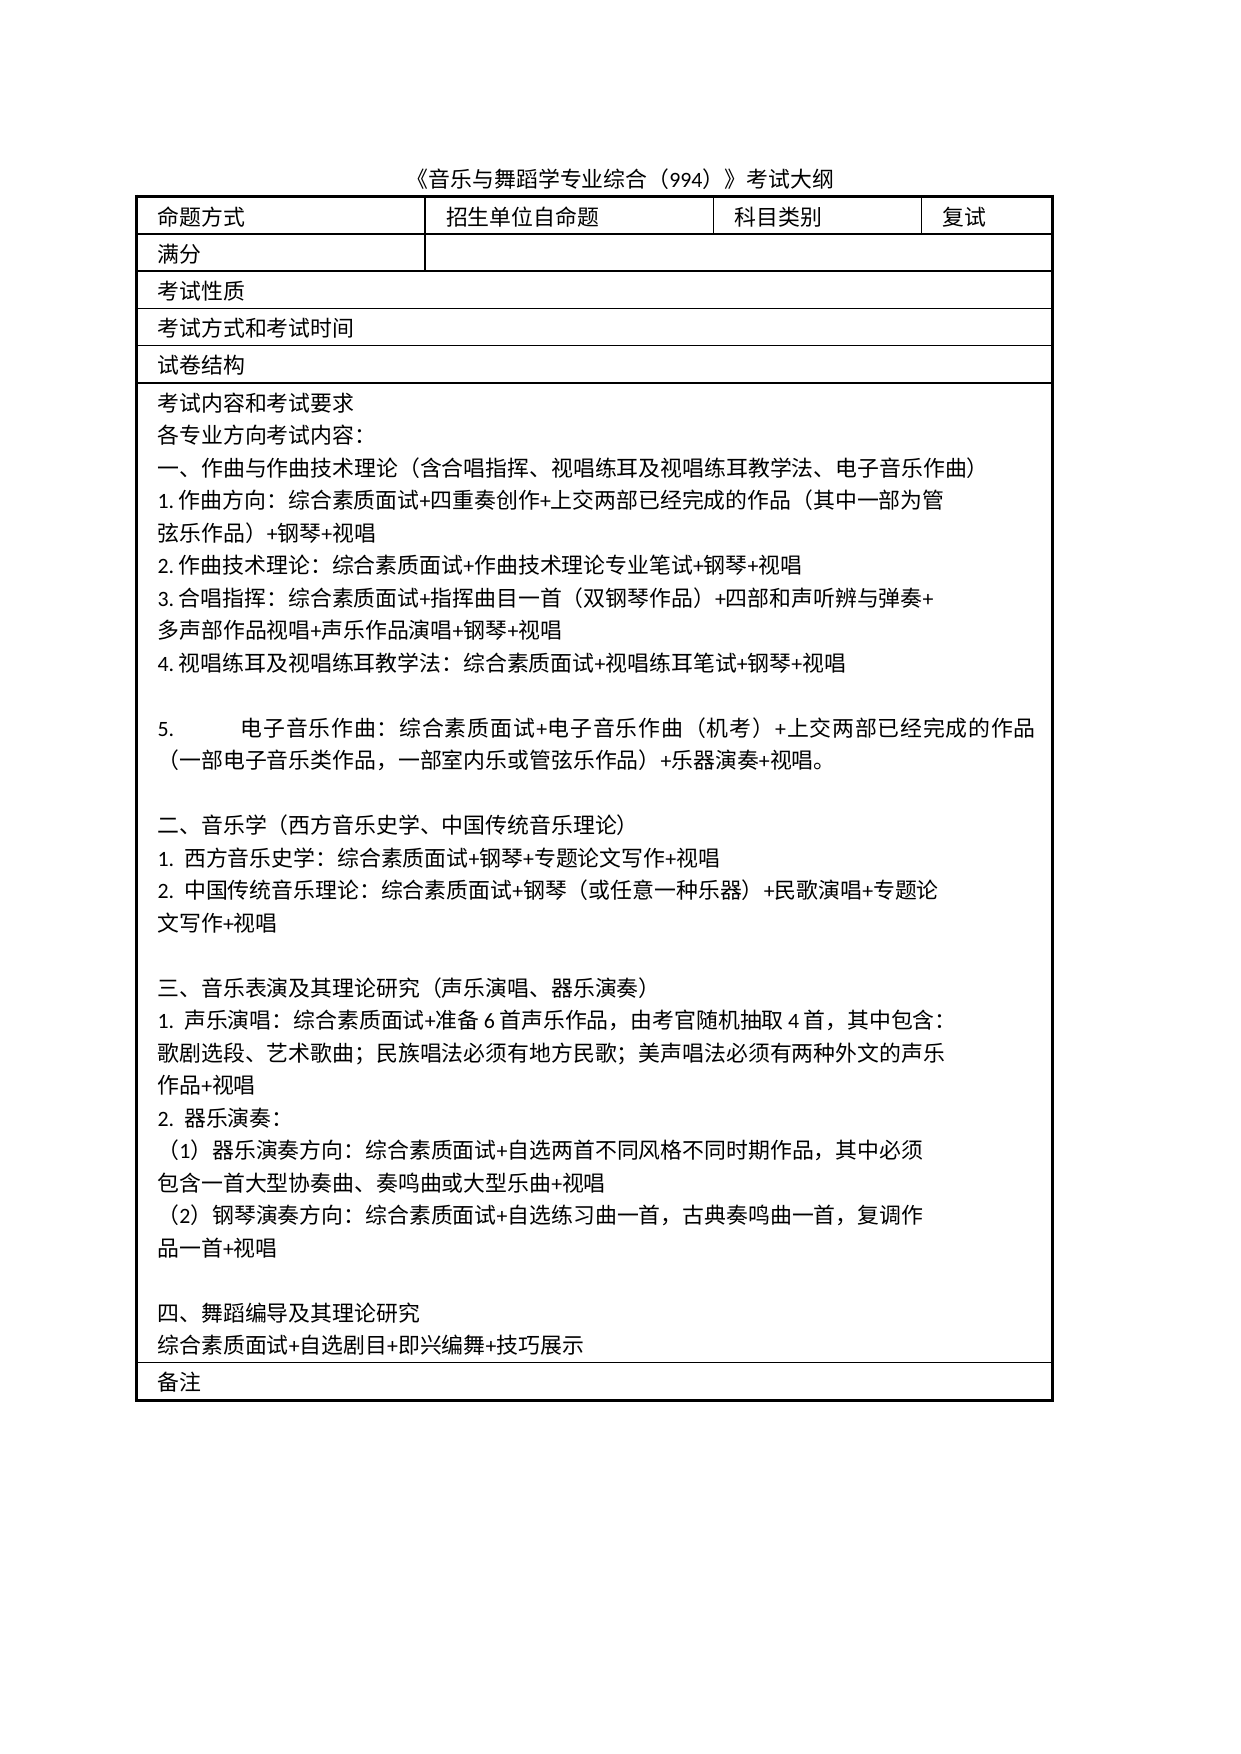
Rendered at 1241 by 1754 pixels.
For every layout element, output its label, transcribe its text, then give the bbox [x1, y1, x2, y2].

table_header 招生单位自命题 [426, 198, 713, 233]
table_header 命题方式 [138, 198, 424, 233]
table_cell 备注 [138, 1363, 1051, 1399]
table_cell 考试方式和考试时间 [138, 309, 1051, 345]
table_cell 考试内容和考试要求 各专业方向考试内容： 一、作曲与作曲技术理论（含合唱指挥、视唱练耳及视唱练耳教学法、电子音乐作曲） 1. 作曲方向：综合素质面试+四重奏创作+上交两部已经完成的作品（其中一部为管 弦乐作品）+钢琴+视唱 2. 作曲技术理论：综合素质面试+作曲技术理论专业笔试+钢琴+视唱 3. 合唱指挥：综合素质面试+指挥曲目一首（双钢琴作品）+四部和声听辨与弹奏+ 多声部作品视唱+声乐作品演唱+钢琴+视唱 4. 视唱练耳及视唱练耳教学法：综合素质面试+视唱练耳笔试+钢琴+视唱 5. 电子音乐作曲：综合素质面试+电子音乐作曲（机考）+上交两部已经完成的作品（一部电子音乐类作品，一部室内乐或管弦乐作品）+乐器演奏+视唱。 二、音乐学（西方音乐史学、中国传统音乐理论） 1. 西方音乐史学：综合素质面试+钢琴+专题论文写作+视唱 2. 中国传统音乐理论：综合素质面试+钢琴（或任意一种乐器）+民歌演唱+专题论 文写作+视唱 三、音乐表演及其理论研究（声乐演唱、器乐演奏） 1. 声乐演唱：综合素质面试+准备6首声乐作品，由考官随机抽取4首，其中包含： 歌剧选段、艺术歌曲；民族唱法必须有地方民歌；美声唱法必须有两种外文的声乐 作品+视唱 2. 器乐演奏： （1）器乐演奏方向：综合素质面试+自选两首不同风格不同时期作品，其中必须 包含一首大型协奏曲、奏鸣曲或大型乐曲+视唱 （2）钢琴演奏方向：综合素质面试+自选练习曲一首，古典奏鸣曲一首，复调作 品一首+视唱 四、舞蹈编导及其理论研究 综合素质面试+自选剧目+即兴编舞+技巧展示 [138, 384, 1051, 1362]
text 《音乐与舞蹈学专业综合（994）》考试大纲 [187, 162, 1053, 194]
table_cell 试卷结构 [138, 346, 1051, 382]
table_cell 满分 [138, 235, 424, 270]
table_header 复试 [922, 198, 1051, 233]
table_header 科目类别 [714, 198, 921, 233]
table_cell [426, 235, 1051, 270]
table_cell 考试性质 [138, 272, 1051, 308]
